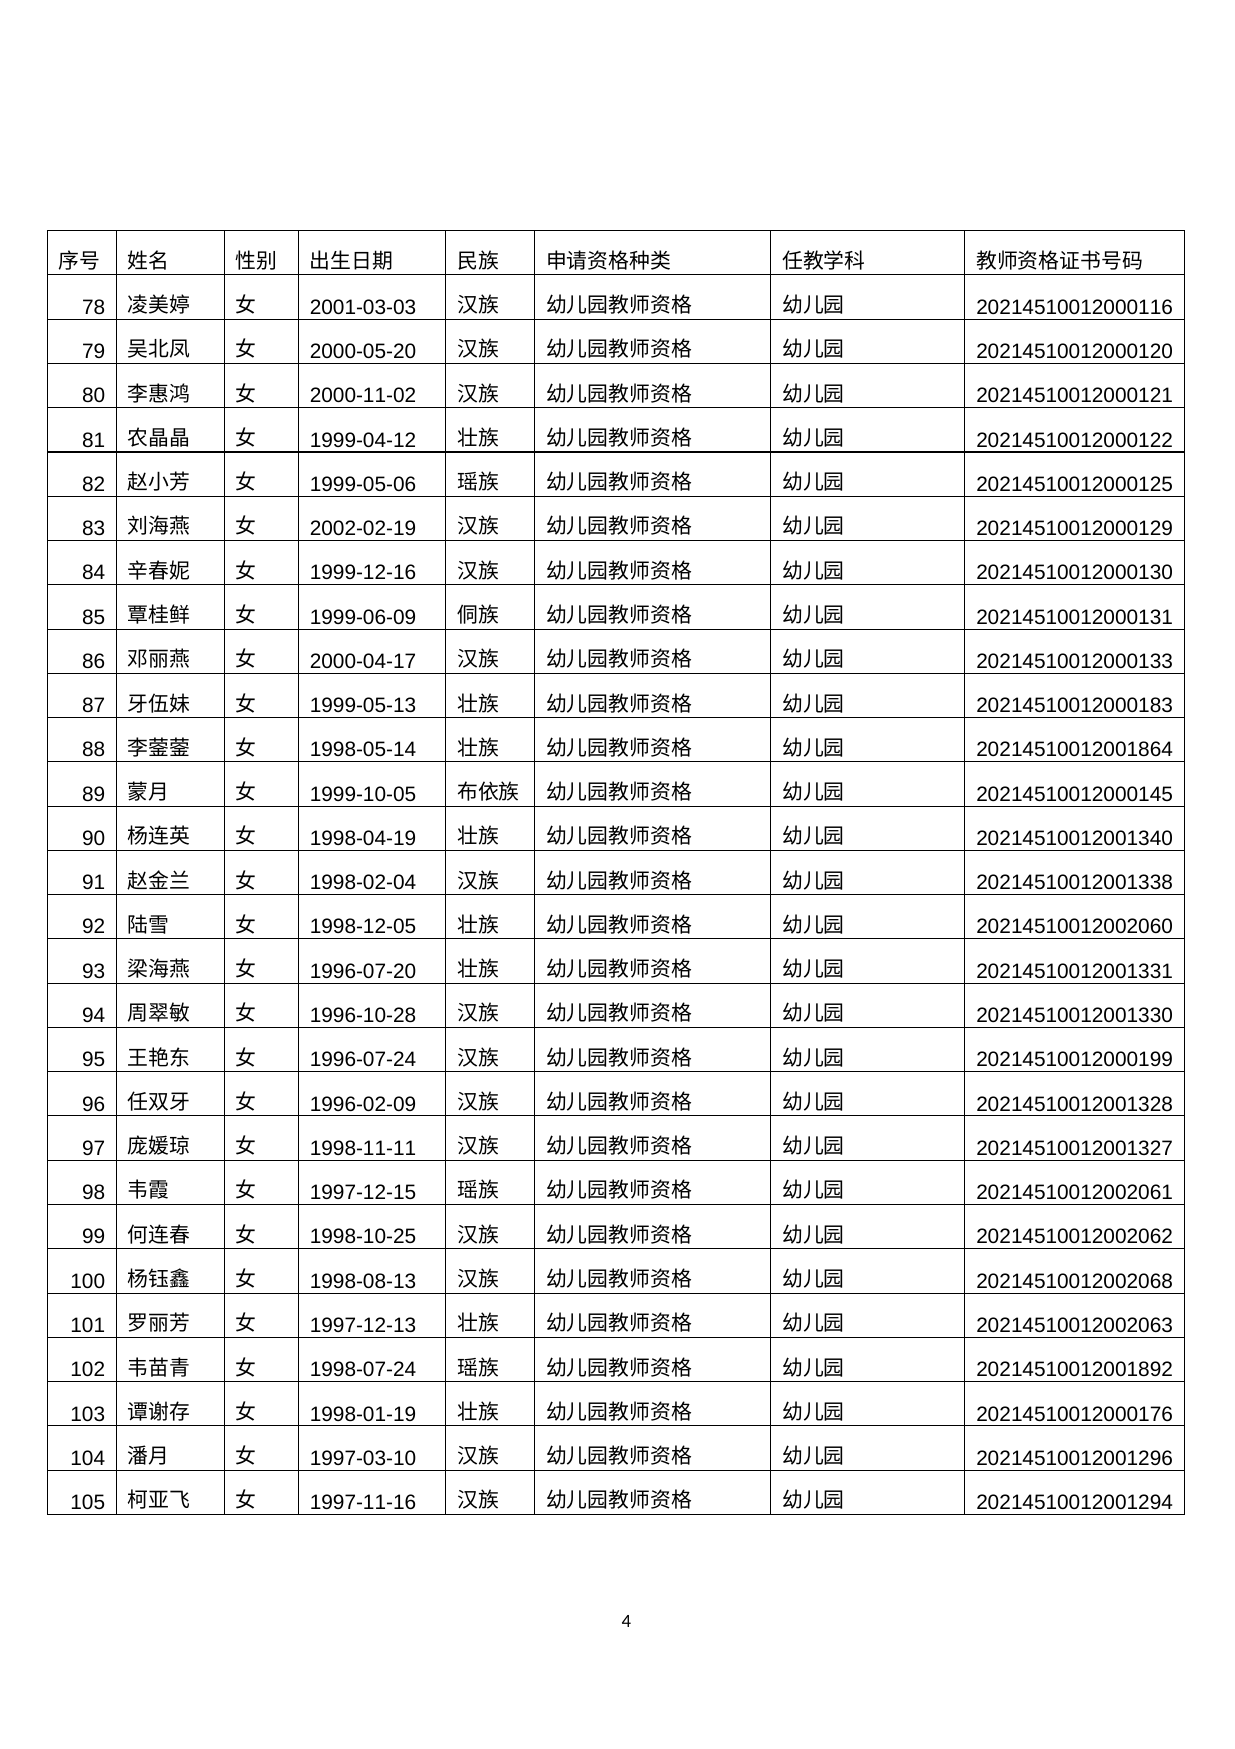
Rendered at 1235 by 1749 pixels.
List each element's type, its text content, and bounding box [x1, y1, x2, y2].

table_cell 幼儿园教师资格 [535, 1116, 770, 1160]
table_cell 87 [48, 674, 116, 717]
table_cell 96 [48, 1072, 116, 1115]
table_cell 幼儿园 [771, 762, 964, 806]
table_cell 88 [48, 718, 116, 761]
table_cell 女 [225, 1028, 298, 1071]
table_cell 赵小芳 [117, 453, 224, 496]
table_cell 幼儿园 [771, 320, 964, 363]
table_cell 1998-12-05 [299, 895, 445, 938]
table_cell 幼儿园 [771, 541, 964, 584]
table_cell 杨钰鑫 [117, 1249, 224, 1292]
table_cell 幼儿园教师资格 [535, 1161, 770, 1204]
table_cell 女 [225, 1294, 298, 1337]
table_cell 20214510012001892 [965, 1338, 1184, 1381]
table_cell 罗丽芳 [117, 1294, 224, 1337]
table_cell 20214510012000120 [965, 320, 1184, 363]
table_cell 1997-03-10 [299, 1426, 445, 1469]
table_cell 杨连英 [117, 807, 224, 850]
table_cell 99 [48, 1205, 116, 1248]
table_cell 20214510012001296 [965, 1426, 1184, 1469]
table_cell 女 [225, 1249, 298, 1292]
table_cell 幼儿园 [771, 1072, 964, 1115]
table_cell 汉族 [446, 1249, 534, 1292]
table_cell 103 [48, 1382, 116, 1425]
table_cell 1998-11-11 [299, 1116, 445, 1160]
table_cell 壮族 [446, 939, 534, 983]
table_header 姓名 [117, 231, 224, 274]
table_cell 94 [48, 984, 116, 1027]
table_cell 女 [225, 1426, 298, 1469]
table_cell 汉族 [446, 984, 534, 1027]
table_cell 91 [48, 851, 116, 894]
table_cell 84 [48, 541, 116, 584]
table_cell 汉族 [446, 1471, 534, 1514]
table_cell 幼儿园 [771, 1249, 964, 1292]
table_cell 20214510012001327 [965, 1116, 1184, 1160]
table_cell 81 [48, 408, 116, 451]
table_header 出生日期 [299, 231, 445, 274]
table_cell 1996-10-28 [299, 984, 445, 1027]
table_cell 幼儿园 [771, 453, 964, 496]
table_cell 幼儿园教师资格 [535, 275, 770, 318]
table_header 序号 [48, 231, 116, 274]
table_cell 汉族 [446, 1426, 534, 1469]
table_cell 幼儿园 [771, 851, 964, 894]
table_cell 105 [48, 1471, 116, 1514]
table_cell 1996-07-20 [299, 939, 445, 983]
table_cell 20214510012000129 [965, 497, 1184, 540]
table_cell 20214510012001864 [965, 718, 1184, 761]
table_cell 20214510012001328 [965, 1072, 1184, 1115]
table_cell 20214510012002061 [965, 1161, 1184, 1204]
table_cell 幼儿园教师资格 [535, 364, 770, 407]
table_cell 幼儿园 [771, 497, 964, 540]
table_cell 李惠鸿 [117, 364, 224, 407]
table_cell 20214510012000183 [965, 674, 1184, 717]
table_cell 幼儿园教师资格 [535, 1426, 770, 1469]
table_cell 幼儿园 [771, 1028, 964, 1071]
table_cell 20214510012000131 [965, 585, 1184, 628]
table_cell 牙伍妹 [117, 674, 224, 717]
table_cell 周翠敏 [117, 984, 224, 1027]
table_cell 汉族 [446, 364, 534, 407]
table_cell 王艳东 [117, 1028, 224, 1071]
table_cell 吴北凤 [117, 320, 224, 363]
table_cell 女 [225, 1161, 298, 1204]
table_cell 女 [225, 364, 298, 407]
table_cell 2000-11-02 [299, 364, 445, 407]
table_cell 梁海燕 [117, 939, 224, 983]
table_cell 女 [225, 1072, 298, 1115]
table_cell 柯亚飞 [117, 1471, 224, 1514]
table_cell 2000-04-17 [299, 630, 445, 673]
table_cell 幼儿园教师资格 [535, 718, 770, 761]
table_cell 92 [48, 895, 116, 938]
table_cell 壮族 [446, 408, 534, 451]
table_cell 女 [225, 718, 298, 761]
table_cell 何连春 [117, 1205, 224, 1248]
table_cell 幼儿园 [771, 630, 964, 673]
table_cell 幼儿园教师资格 [535, 1294, 770, 1337]
table_cell 女 [225, 807, 298, 850]
table_cell 83 [48, 497, 116, 540]
table_cell 20214510012002068 [965, 1249, 1184, 1292]
table_cell 壮族 [446, 807, 534, 850]
table_cell 幼儿园 [771, 718, 964, 761]
table_cell 女 [225, 497, 298, 540]
table_cell 汉族 [446, 630, 534, 673]
table_cell 李蓥蓥 [117, 718, 224, 761]
table_cell 女 [225, 1338, 298, 1381]
table_cell 韦苗青 [117, 1338, 224, 1381]
table_cell 幼儿园教师资格 [535, 630, 770, 673]
table_cell 幼儿园 [771, 939, 964, 983]
table_cell 89 [48, 762, 116, 806]
table_cell 幼儿园教师资格 [535, 320, 770, 363]
table_cell 壮族 [446, 674, 534, 717]
table_cell 汉族 [446, 1116, 534, 1160]
table_cell 壮族 [446, 895, 534, 938]
table_cell 20214510012001330 [965, 984, 1184, 1027]
table_cell 瑶族 [446, 1338, 534, 1381]
table_header 民族 [446, 231, 534, 274]
table_cell 20214510012000125 [965, 453, 1184, 496]
table_cell 女 [225, 1116, 298, 1160]
table_cell 幼儿园 [771, 585, 964, 628]
table_cell 20214510012000176 [965, 1382, 1184, 1425]
table_cell 女 [225, 851, 298, 894]
table_cell 20214510012000130 [965, 541, 1184, 584]
table_cell 凌美婷 [117, 275, 224, 318]
table_cell 幼儿园 [771, 1116, 964, 1160]
table_cell 1998-08-13 [299, 1249, 445, 1292]
table_cell 幼儿园 [771, 364, 964, 407]
table_cell 庞媛琼 [117, 1116, 224, 1160]
table_cell 1999-10-05 [299, 762, 445, 806]
table_cell 布依族 [446, 762, 534, 806]
table_cell 汉族 [446, 1205, 534, 1248]
table_cell 20214510012002060 [965, 895, 1184, 938]
table_cell 幼儿园 [771, 895, 964, 938]
table_cell 女 [225, 1382, 298, 1425]
table_cell 1997-11-16 [299, 1471, 445, 1514]
table_cell 102 [48, 1338, 116, 1381]
table_cell 农晶晶 [117, 408, 224, 451]
table_cell 90 [48, 807, 116, 850]
table_cell 壮族 [446, 718, 534, 761]
table_cell 20214510012001331 [965, 939, 1184, 983]
table_cell 1998-01-19 [299, 1382, 445, 1425]
table_cell 20214510012001294 [965, 1471, 1184, 1514]
table_cell 女 [225, 453, 298, 496]
table_cell 1998-04-19 [299, 807, 445, 850]
table_cell 20214510012000116 [965, 275, 1184, 318]
table_cell 幼儿园教师资格 [535, 939, 770, 983]
table_cell 1999-05-06 [299, 453, 445, 496]
table_cell 幼儿园教师资格 [535, 1338, 770, 1381]
table_cell 20214510012002063 [965, 1294, 1184, 1337]
table_cell 幼儿园教师资格 [535, 1028, 770, 1071]
table_cell 98 [48, 1161, 116, 1204]
table_cell 幼儿园教师资格 [535, 408, 770, 451]
table_cell 1997-12-13 [299, 1294, 445, 1337]
table_cell 幼儿园教师资格 [535, 1205, 770, 1248]
table_cell 幼儿园教师资格 [535, 807, 770, 850]
table_cell 刘海燕 [117, 497, 224, 540]
table_cell 汉族 [446, 1028, 534, 1071]
table_cell 1999-12-16 [299, 541, 445, 584]
table_cell 辛春妮 [117, 541, 224, 584]
table_cell 女 [225, 674, 298, 717]
table_cell 陆雪 [117, 895, 224, 938]
table_cell 蒙月 [117, 762, 224, 806]
table_cell 20214510012000199 [965, 1028, 1184, 1071]
table_cell 幼儿园 [771, 1338, 964, 1381]
table_cell 覃桂鲜 [117, 585, 224, 628]
table_cell 20214510012001338 [965, 851, 1184, 894]
table_cell 幼儿园 [771, 674, 964, 717]
table_cell 幼儿园教师资格 [535, 1471, 770, 1514]
table_cell 汉族 [446, 320, 534, 363]
table_cell 幼儿园教师资格 [535, 453, 770, 496]
table_cell 女 [225, 275, 298, 318]
table_cell 幼儿园 [771, 408, 964, 451]
table_cell 女 [225, 320, 298, 363]
table_cell 20214510012000122 [965, 408, 1184, 451]
table_cell 汉族 [446, 275, 534, 318]
table_cell 韦霞 [117, 1161, 224, 1204]
table_cell 女 [225, 408, 298, 451]
table_cell 1998-07-24 [299, 1338, 445, 1381]
table_cell 幼儿园教师资格 [535, 541, 770, 584]
table_cell 幼儿园 [771, 1294, 964, 1337]
table_cell 1996-02-09 [299, 1072, 445, 1115]
table_cell 汉族 [446, 851, 534, 894]
table_cell 幼儿园 [771, 984, 964, 1027]
table_cell 壮族 [446, 1294, 534, 1337]
table_cell 82 [48, 453, 116, 496]
table_cell 幼儿园 [771, 1382, 964, 1425]
table_cell 任双牙 [117, 1072, 224, 1115]
table_cell 幼儿园 [771, 1205, 964, 1248]
table_cell 101 [48, 1294, 116, 1337]
table_cell 100 [48, 1249, 116, 1292]
table_cell 2001-03-03 [299, 275, 445, 318]
table_cell 女 [225, 984, 298, 1027]
table_cell 幼儿园教师资格 [535, 1072, 770, 1115]
table_cell 20214510012000145 [965, 762, 1184, 806]
table_cell 幼儿园教师资格 [535, 895, 770, 938]
table_cell 幼儿园教师资格 [535, 851, 770, 894]
table_cell 20214510012000121 [965, 364, 1184, 407]
table_cell 20214510012002062 [965, 1205, 1184, 1248]
table_cell 女 [225, 1205, 298, 1248]
table_cell 幼儿园教师资格 [535, 984, 770, 1027]
table_cell 1999-05-13 [299, 674, 445, 717]
table_cell 汉族 [446, 1072, 534, 1115]
table_cell 幼儿园 [771, 1471, 964, 1514]
table_cell 1999-04-12 [299, 408, 445, 451]
table_cell 1996-07-24 [299, 1028, 445, 1071]
table_cell 95 [48, 1028, 116, 1071]
table_cell 2000-05-20 [299, 320, 445, 363]
table_cell 20214510012000133 [965, 630, 1184, 673]
table_cell 85 [48, 585, 116, 628]
table_header 教师资格证书号码 [965, 231, 1184, 274]
table_cell 女 [225, 762, 298, 806]
table_cell 赵金兰 [117, 851, 224, 894]
table_cell 幼儿园 [771, 1426, 964, 1469]
table_cell 79 [48, 320, 116, 363]
table_cell 86 [48, 630, 116, 673]
table_cell 幼儿园 [771, 807, 964, 850]
table_cell 78 [48, 275, 116, 318]
table_cell 女 [225, 630, 298, 673]
table_cell 幼儿园教师资格 [535, 1382, 770, 1425]
table_header 任教学科 [771, 231, 964, 274]
table_cell 幼儿园教师资格 [535, 1249, 770, 1292]
table_cell 幼儿园教师资格 [535, 762, 770, 806]
table_cell 邓丽燕 [117, 630, 224, 673]
table_header 性别 [225, 231, 298, 274]
table_cell 女 [225, 1471, 298, 1514]
table_cell 幼儿园 [771, 275, 964, 318]
table_cell 幼儿园教师资格 [535, 674, 770, 717]
table_cell 1998-05-14 [299, 718, 445, 761]
table_cell 80 [48, 364, 116, 407]
table_cell 潘月 [117, 1426, 224, 1469]
table_cell 20214510012001340 [965, 807, 1184, 850]
table_cell 2002-02-19 [299, 497, 445, 540]
table_cell 幼儿园教师资格 [535, 585, 770, 628]
table_cell 谭谢存 [117, 1382, 224, 1425]
table_cell 1998-10-25 [299, 1205, 445, 1248]
table_cell 1998-02-04 [299, 851, 445, 894]
table_cell 女 [225, 895, 298, 938]
table_cell 壮族 [446, 1382, 534, 1425]
table_cell 汉族 [446, 541, 534, 584]
table_cell 104 [48, 1426, 116, 1469]
table_cell 幼儿园 [771, 1161, 964, 1204]
table_cell 93 [48, 939, 116, 983]
table_cell 瑶族 [446, 1161, 534, 1204]
table_cell 女 [225, 541, 298, 584]
table_cell 侗族 [446, 585, 534, 628]
table_cell 瑶族 [446, 453, 534, 496]
table_header 申请资格种类 [535, 231, 770, 274]
table_cell 97 [48, 1116, 116, 1160]
table_cell 1999-06-09 [299, 585, 445, 628]
table_cell 汉族 [446, 497, 534, 540]
table_cell 幼儿园教师资格 [535, 497, 770, 540]
table_cell 女 [225, 585, 298, 628]
table_cell 1997-12-15 [299, 1161, 445, 1204]
table_cell 女 [225, 939, 298, 983]
